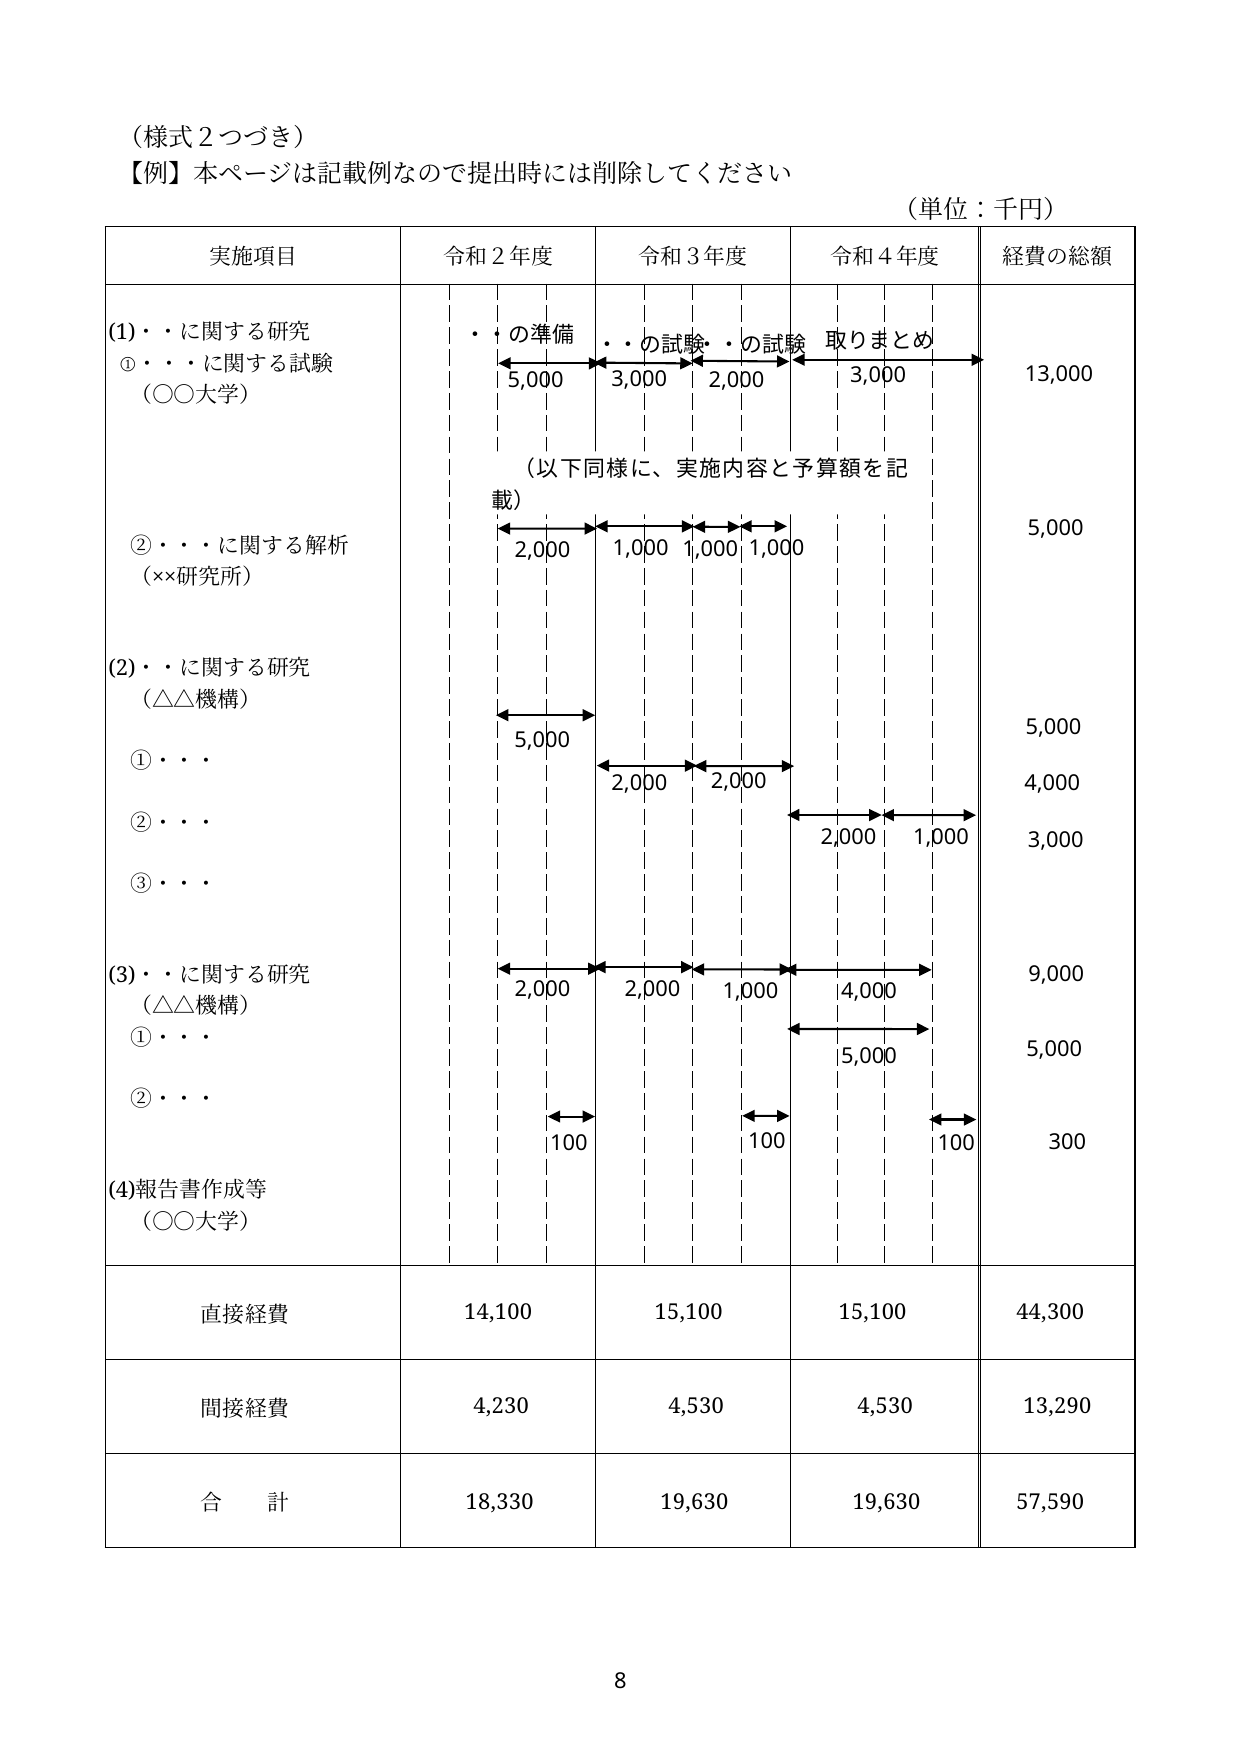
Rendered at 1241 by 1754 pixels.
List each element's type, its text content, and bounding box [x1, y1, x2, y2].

table_cell [981, 285, 1134, 1265]
table_cell [596, 766, 644, 966]
table_cell [547, 1117, 595, 1265]
table_cell [838, 1031, 885, 1265]
table_cell [791, 515, 837, 814]
table_cell [791, 1031, 837, 1265]
table_cell 18,330 [401, 1454, 595, 1547]
table_cell [498, 970, 547, 1265]
table_cell [791, 285, 837, 451]
table_cell [547, 515, 595, 527]
table_cell 間接経費 [106, 1360, 400, 1453]
table_cell [693, 768, 741, 968]
table_cell [693, 528, 741, 765]
table_cell 15,100 [791, 1266, 978, 1359]
table_header 令和４年度 [791, 227, 978, 283]
table_cell [498, 716, 547, 968]
table_cell [547, 716, 595, 968]
table_header 令和２年度 [401, 227, 595, 283]
table_cell [449, 285, 498, 1265]
table_header 令和３年度 [596, 227, 790, 283]
table_cell [498, 530, 547, 714]
text （様式２つづき） [118, 118, 1122, 154]
table_cell [693, 515, 741, 525]
table_cell 13,290 [981, 1360, 1134, 1453]
table_cell [401, 285, 449, 1265]
table_cell [885, 817, 932, 969]
table_cell 直接経費 [106, 1266, 400, 1359]
table_cell [498, 364, 547, 451]
table_cell [693, 285, 741, 360]
table_cell [644, 515, 693, 525]
table_cell [644, 968, 693, 1265]
text 【例】本ページは記載例なので提出時には削除してください [118, 154, 1122, 190]
table_cell [791, 816, 837, 968]
table_cell [791, 971, 837, 1027]
table_cell 4,530 [596, 1360, 790, 1453]
table_cell [693, 362, 741, 451]
table_cell [547, 285, 595, 362]
table_cell [885, 285, 932, 359]
table_cell [838, 971, 885, 1027]
table_cell [644, 365, 693, 451]
table_cell [885, 971, 932, 1265]
table_cell [498, 515, 547, 527]
table_cell [498, 285, 547, 362]
table_cell [741, 362, 790, 451]
table_cell 15,100 [596, 1266, 790, 1359]
table_header 実施項目 [106, 227, 400, 283]
table_cell [838, 285, 885, 359]
table_cell [596, 968, 644, 1265]
table_cell [741, 971, 790, 1115]
table_cell [547, 970, 595, 1116]
table_header 経費の総額 [981, 227, 1134, 283]
table_cell [596, 364, 644, 451]
table_cell 44,300 [981, 1266, 1134, 1359]
table_cell [547, 364, 595, 451]
table_cell 4,230 [401, 1360, 595, 1453]
table_cell [932, 285, 978, 359]
table_cell 19,630 [596, 1454, 790, 1547]
table_cell [596, 527, 644, 765]
table_cell [741, 768, 790, 968]
table_cell [644, 285, 693, 362]
table_cell 合 計 [106, 1454, 400, 1547]
table_cell [741, 285, 790, 361]
table_cell [932, 361, 978, 1265]
table_cell [838, 816, 885, 968]
table_cell [741, 1117, 790, 1265]
table_cell [596, 285, 644, 361]
table_cell [838, 361, 885, 451]
table_cell 57,590 [981, 1454, 1134, 1547]
table_cell [693, 971, 741, 1265]
table_cell [547, 530, 595, 714]
table_cell 19,630 [791, 1454, 978, 1547]
table_cell 14,100 [401, 1266, 595, 1359]
table_cell [596, 515, 644, 525]
text （単位：千円） [118, 190, 1122, 226]
table_cell [838, 515, 885, 814]
table_cell [885, 361, 932, 814]
table_cell [741, 515, 790, 765]
table_cell (1)・・に関する研究 ①・・・に関する試験 （○○大学） ②・・・に関する解析 （××研究所） (2)・・に関する研究 （△△機構） ①・・・ ②・・・ ③・・・ (3)・・に関する研究 （△△機構） ①・・・ ②・・・ (4)報告書作成等 （○○大学） [106, 285, 400, 1265]
table_cell [644, 767, 693, 966]
table_cell [644, 527, 693, 765]
table_cell 4,530 [791, 1360, 978, 1453]
